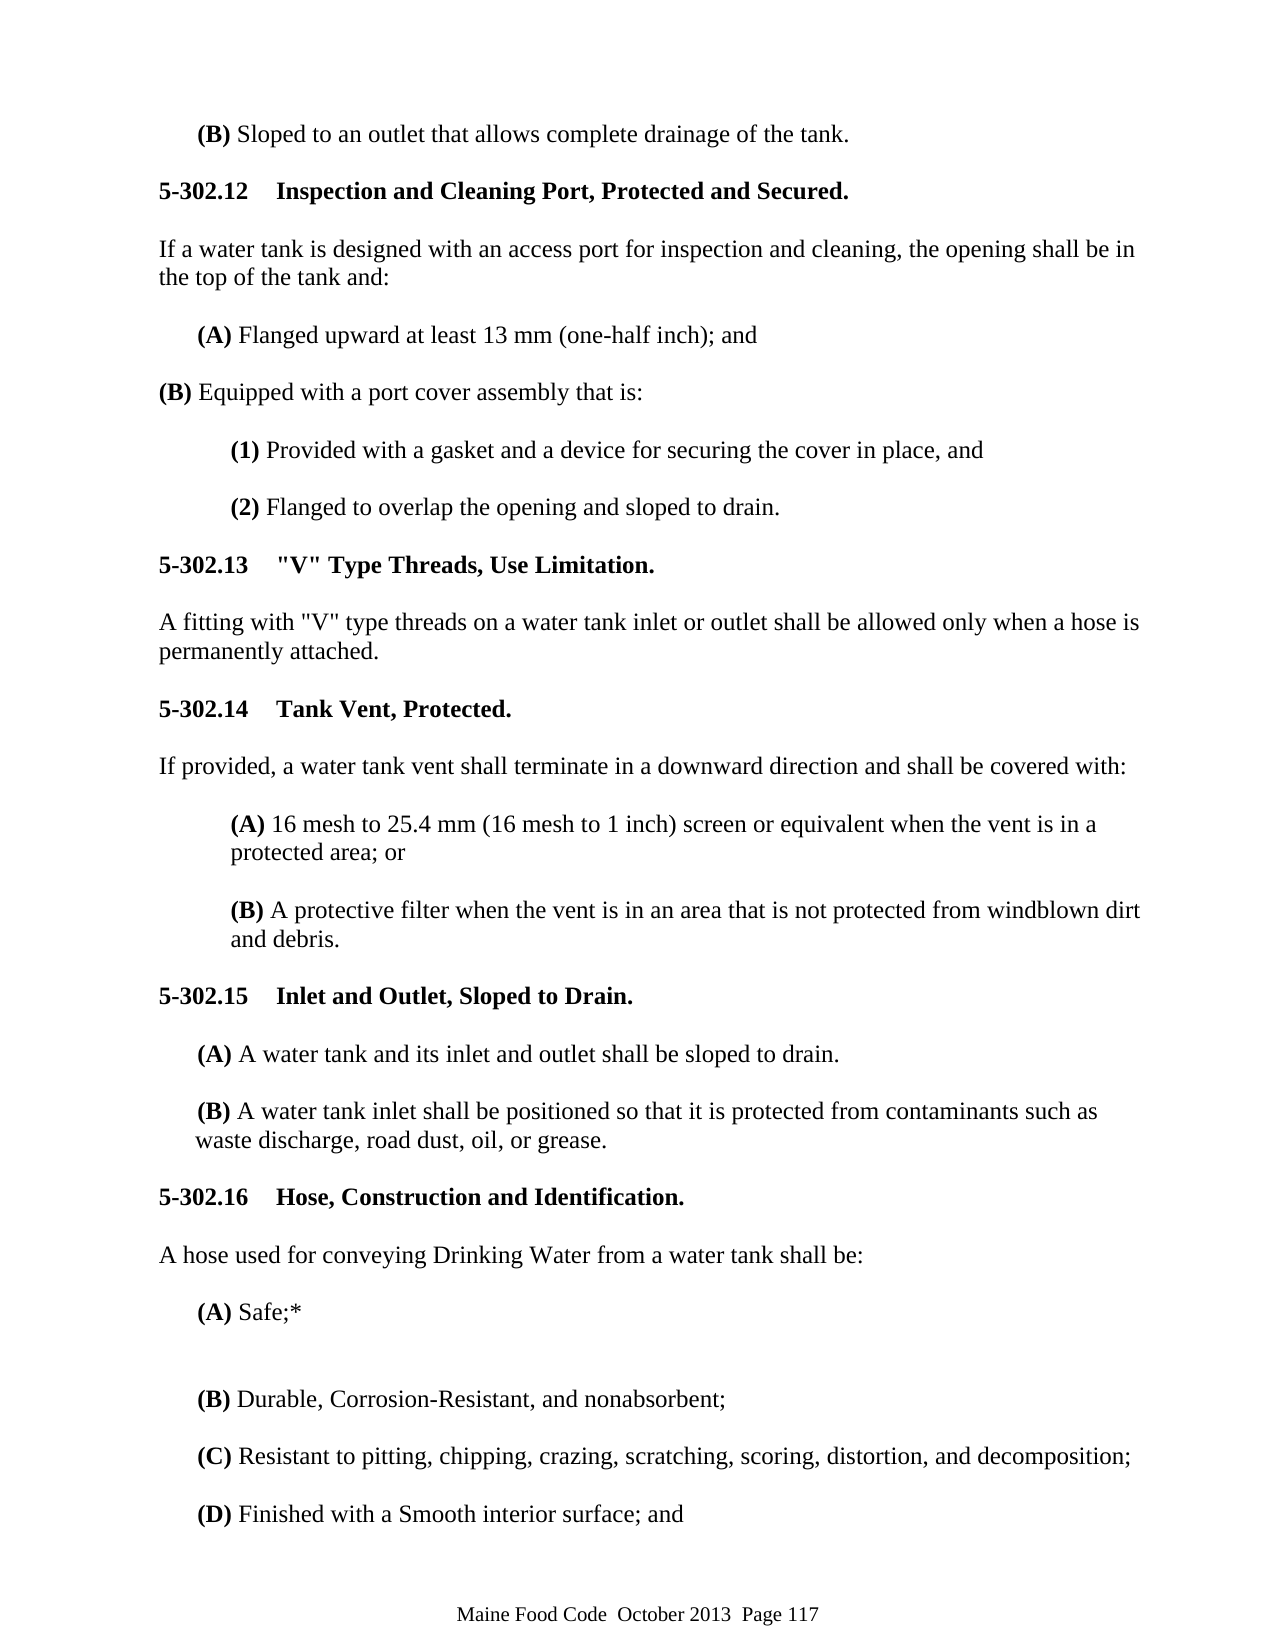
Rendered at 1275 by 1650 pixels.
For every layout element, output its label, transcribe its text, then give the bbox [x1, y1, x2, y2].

text (C) Resistant to pitting, chipping, crazing, scratching, scoring, distortion, and decomposition; [120, 1441, 1155, 1470]
text (1) Provided with a gasket and a device for securing the cover in place, and [120, 435, 1155, 464]
text (B) Equipped with a port cover assembly that is: [120, 377, 1155, 406]
text (A) Safe;* [120, 1297, 1155, 1326]
text (B) A protective filter when the vent is in an area that is not protected from windblown dirt and debris. [230, 895, 1155, 952]
text 5-302.12 Inspection and Cleaning Port, Protected and Secured. [120, 176, 1155, 205]
text If a water tank is designed with an access port for inspection and cleaning, the opening shall be in the top of the tank and: [158, 234, 1155, 291]
text (B) A water tank inlet shall be positioned so that it is protected from contaminants such as waste discharge, road dust, oil, or grease. [195, 1096, 1155, 1154]
text 5-302.16 Hose, Construction and Identification. [120, 1182, 1155, 1211]
text A hose used for conveying Drinking Water from a water tank shall be: [120, 1240, 1155, 1269]
text (2) Flanged to overlap the opening and sloped to drain. [120, 492, 1155, 521]
text 5-302.14 Tank Vent, Protected. [120, 694, 1155, 722]
text (B) Sloped to an outlet that allows complete drainage of the tank. [120, 119, 1155, 147]
text (A) Flanged upward at least 13 mm (one-half inch); and [120, 320, 1155, 349]
text 5-302.13 "V" Type Threads, Use Limitation. [120, 550, 1155, 579]
text (D) Finished with a Smooth interior surface; and [120, 1499, 1155, 1527]
text (B) Durable, Corrosion-Resistant, and nonabsorbent; [120, 1384, 1155, 1412]
text (A) 16 mesh to 25.4 mm (16 mesh to 1 inch) screen or equivalent when the vent is in a protected area; or [230, 809, 1155, 866]
text A fitting with "V" type threads on a water tank inlet or outlet shall be allowed only when a hose is permanently attached. [158, 607, 1155, 665]
text If provided, a water tank vent shall terminate in a downward direction and shall be covered with: [120, 751, 1155, 780]
text (A) A water tank and its inlet and outlet shall be sloped to drain. [120, 1039, 1155, 1067]
text 5-302.15 Inlet and Outlet, Sloped to Drain. [120, 981, 1155, 1010]
